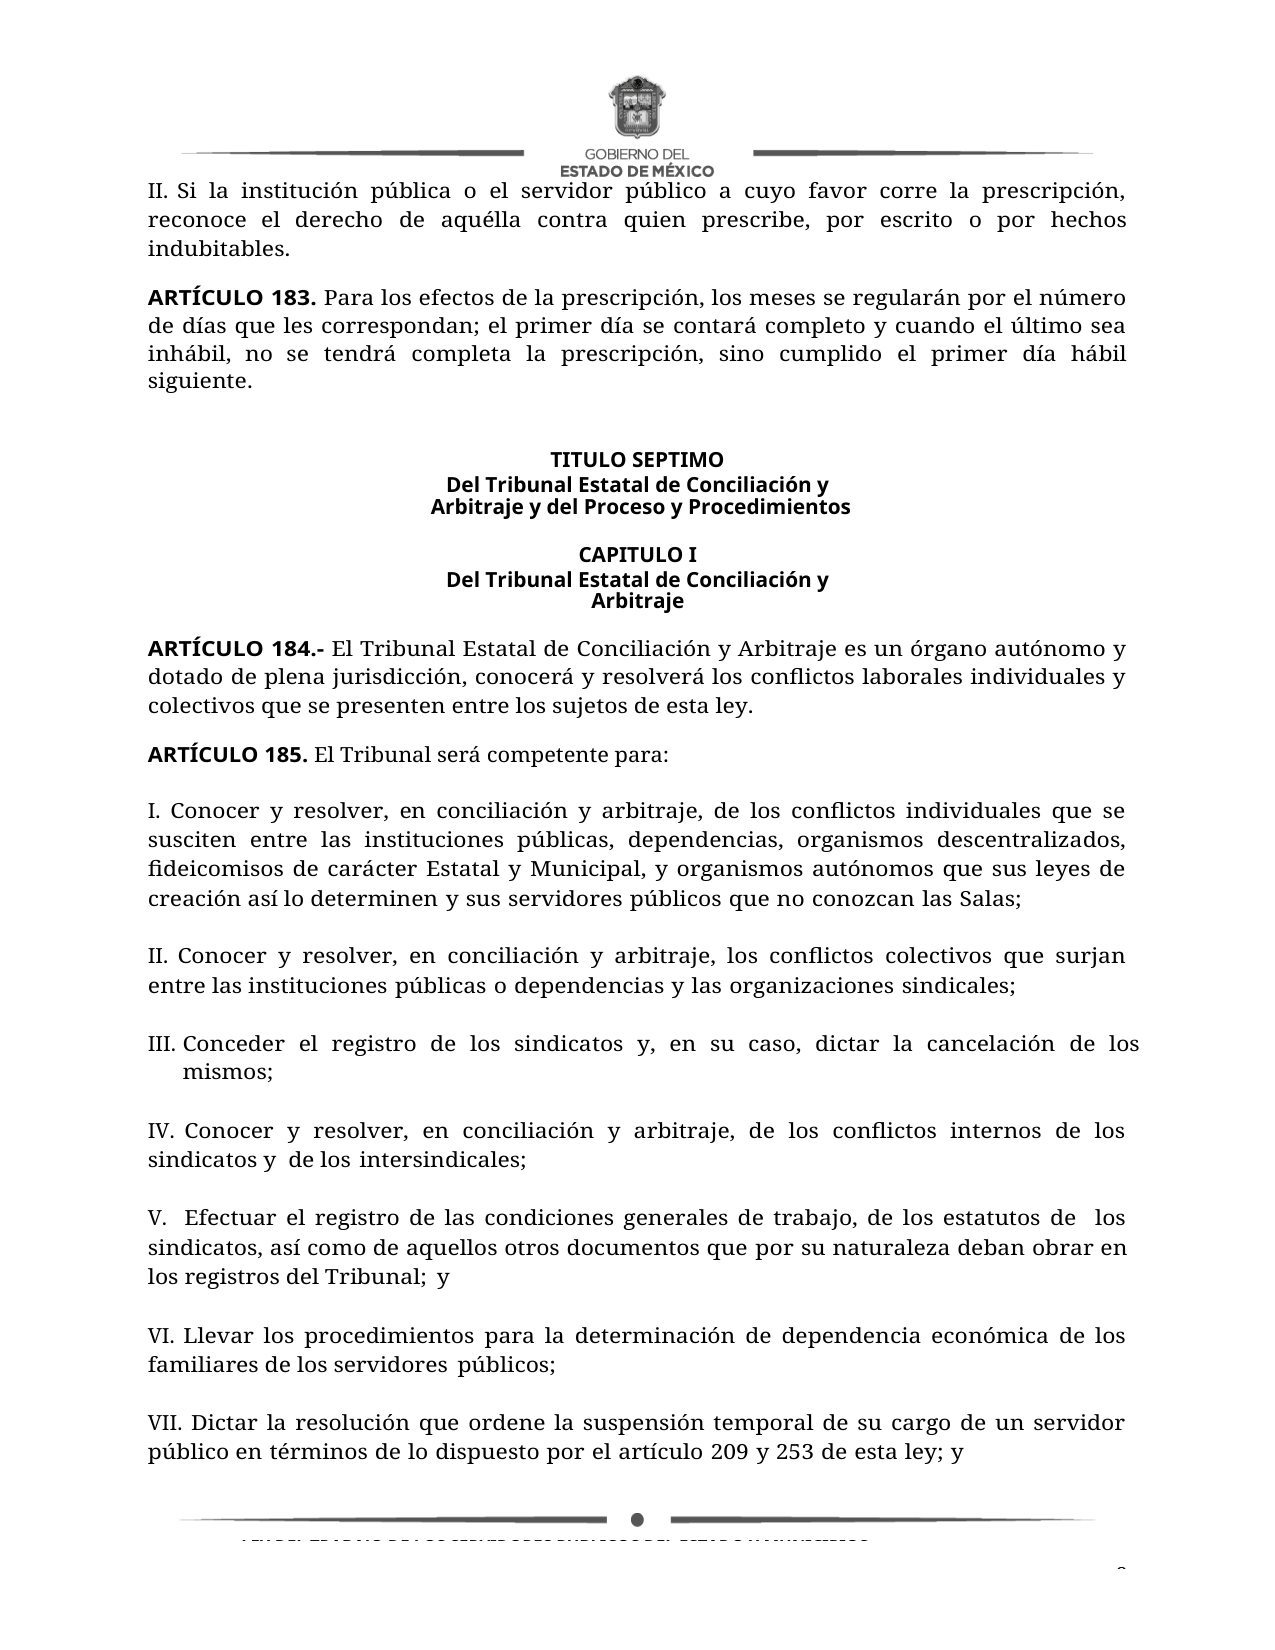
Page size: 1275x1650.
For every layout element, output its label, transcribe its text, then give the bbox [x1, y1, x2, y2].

list Conceder el registro de los sindicatos y, en su caso, dictar la cancelación de los mismos; [148, 1029, 1139, 1086]
text Del Tribunal Estatal de Conciliación y Arbitraje [439, 569, 836, 614]
text Del Tribunal Estatal de Conciliación y Arbitraje y del Proceso y Procedimientos [413, 475, 862, 520]
text ARTÍCULO 183. Para los efectos de la prescripción, los meses se regularán por el número de días que les correspondan; el primer día se contará completo y cuando el último sea inhábil, no se tendrá completa la prescripción, sino cumplido el primer día hábil siguiente. [148, 283, 1128, 395]
text CAPITULO I [238, 540, 1037, 567]
text ARTÍCULO 185. El Tribunal será competente para: [148, 740, 1139, 768]
picture [178, 1513, 1097, 1527]
list Efectuar el registro de las condiciones generales de trabajo, de los estatutos de los sindicatos, así como de aquellos otros documentos que por su naturaleza deban obrar en los registros del Tribunal; y [148, 1203, 1128, 1291]
list Dictar la resolución que ordene la suspensión temporal de su cargo de un servidor público en términos de lo dispuesto por el artículo 209 y 253 de esta ley; y [148, 1408, 1127, 1465]
picture [181, 75, 1094, 176]
subtitle TITULO SEPTIMO [238, 445, 1037, 473]
list Conocer y resolver, en conciliación y arbitraje, de los conflictos internos de los sindicatos y de los intersindicales; [148, 1116, 1127, 1174]
list Conocer y resolver, en conciliación y arbitraje, de los conflictos individuales que se susciten entre las instituciones públicas, dependencias, organismos descentralizados, fideicomisos de carácter Estatal y Municipal, y organismos autónomos que sus leyes de creación así lo determinen y sus servidores públicos que no conozcan las Salas; [148, 796, 1127, 912]
list Llevar los procedimientos para la determinación de dependencia económica de los familiares de los servidores públicos; [148, 1321, 1127, 1378]
list Si la institución pública o el servidor público a cuyo favor corre la prescripción, reconoce el derecho de aquélla contra quien prescribe, por escrito o por hechos indubitables. [148, 176, 1127, 263]
list Conocer y resolver, en conciliación y arbitraje, los conflictos colectivos que surjan entre las instituciones públicas o dependencias y las organizaciones sindicales; [148, 941, 1127, 999]
text ARTÍCULO 184.- El Tribunal Estatal de Conciliación y Arbitraje es un órgano autónomo y dotado de plena jurisdicción, conocerá y resolverá los conflictos laborales individuales y colectivos que se presenten entre los sujetos de esta ley. [148, 634, 1127, 719]
